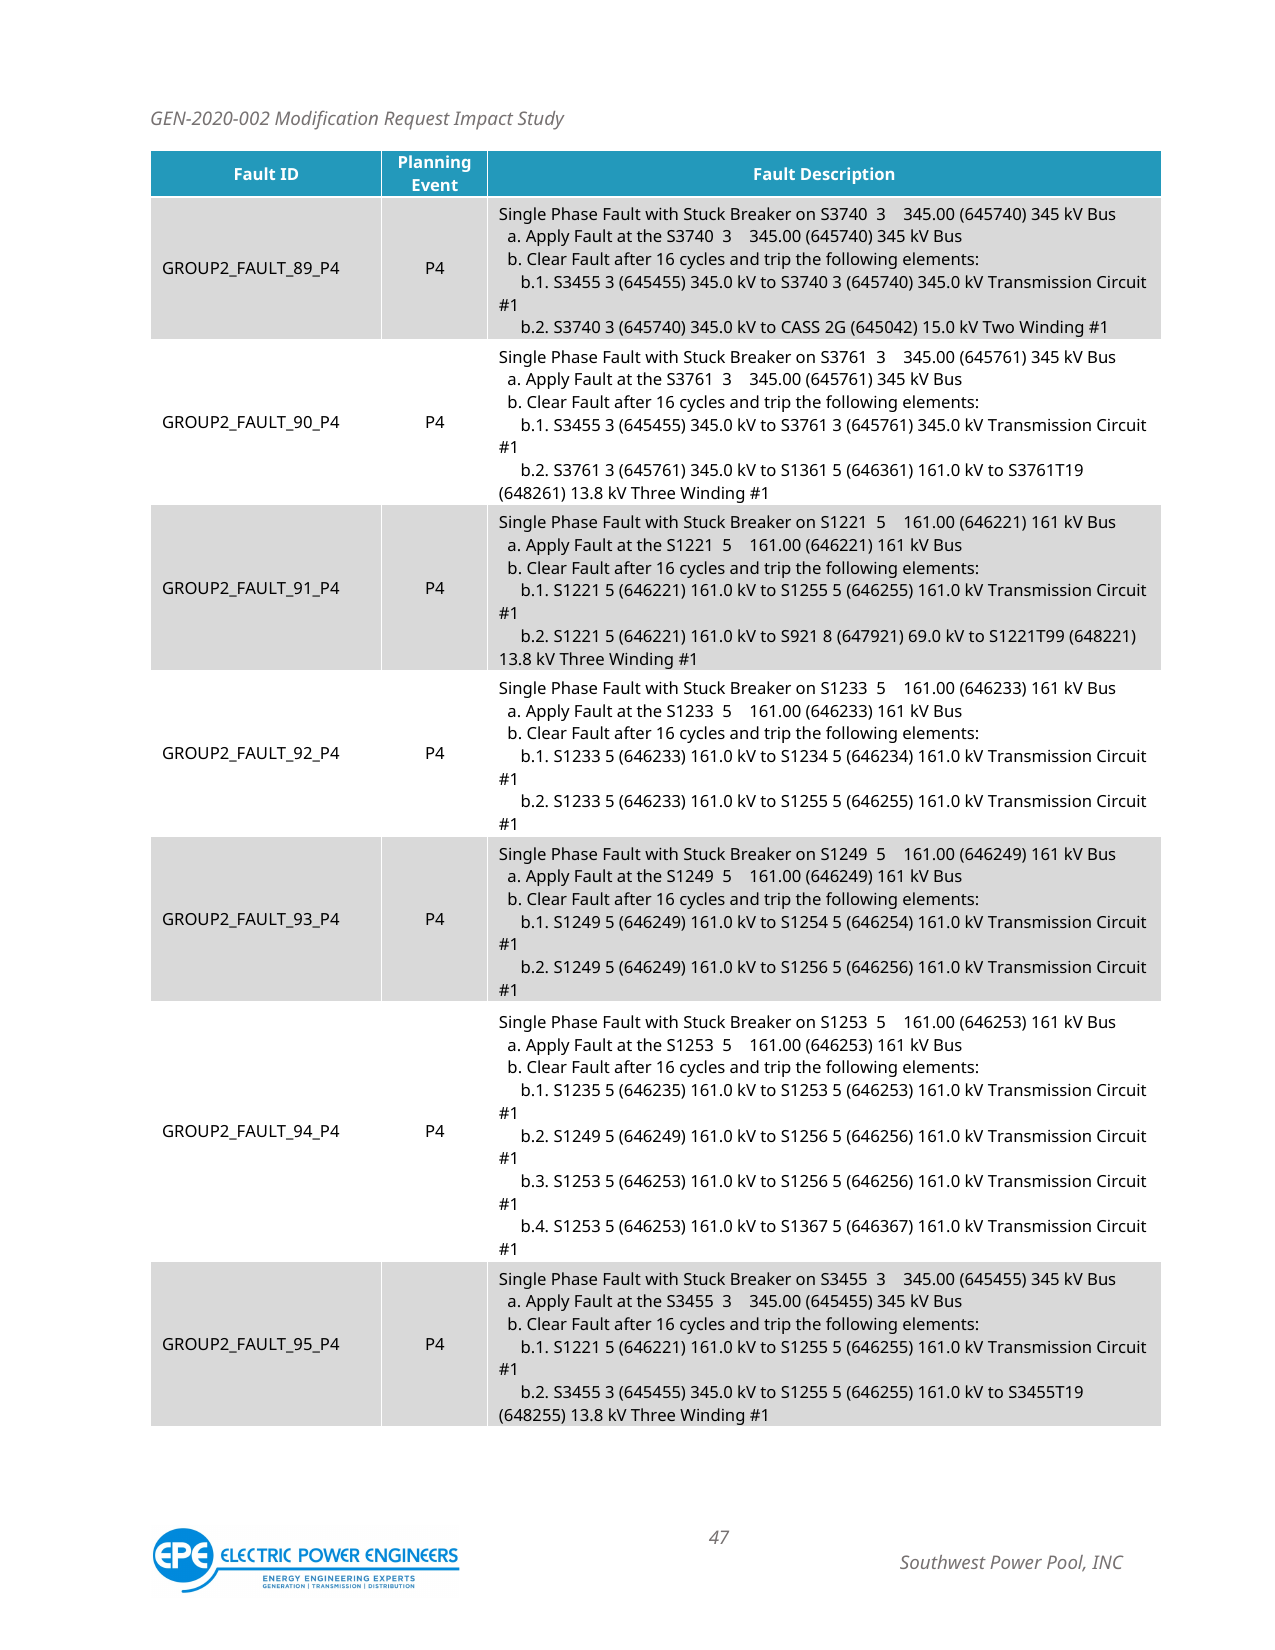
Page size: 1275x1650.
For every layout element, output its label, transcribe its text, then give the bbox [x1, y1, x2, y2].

table_cell Single Phase Fault with Stuck Breaker on S3761 3 345.00 (645761) 345 kV Bus a. Apply Fault at the S3761 3 345.00 (645761) 345 kV Bus b. Clear Fault after 16 cycles and trip the following elements: b.1. S3455 3 (645455) 345.0 kV to S3761 3 (645761) 345.0 kV Transmission Circuit #1 b.2. S3761 3 (645761) 345.0 kV to S1361 5 (646361) 161.0 kV to S3761T19 (648261) 13.8 kV Three Winding #1 [488, 340, 1161, 504]
table_cell Single Phase Fault with Stuck Breaker on S1221 5 161.00 (646221) 161 kV Bus a. Apply Fault at the S1221 5 161.00 (646221) 161 kV Bus b. Clear Fault after 16 cycles and trip the following elements: b.1. S1221 5 (646221) 161.0 kV to S1255 5 (646255) 161.0 kV Transmission Circuit #1 b.2. S1221 5 (646221) 161.0 kV to S921 8 (647921) 69.0 kV to S1221T99 (648221) 13.8 kV Three Winding #1 [488, 505, 1161, 670]
table_cell GROUP2_FAULT_90_P4 [151, 340, 381, 504]
table_cell P4 [382, 198, 487, 339]
table_cell P4 [382, 1002, 487, 1261]
table_header Planning Event [382, 151, 487, 196]
table_cell P4 [382, 1262, 487, 1426]
table_cell P4 [382, 505, 487, 670]
table_cell GROUP2_FAULT_91_P4 [151, 505, 381, 670]
table_cell P4 [382, 671, 487, 836]
table_cell Single Phase Fault with Stuck Breaker on S3740 3 345.00 (645740) 345 kV Bus a. Apply Fault at the S3740 3 345.00 (645740) 345 kV Bus b. Clear Fault after 16 cycles and trip the following elements: b.1. S3455 3 (645455) 345.0 kV to S3740 3 (645740) 345.0 kV Transmission Circuit #1 b.2. S3740 3 (645740) 345.0 kV to CASS 2G (645042) 15.0 kV Two Winding #1 [488, 198, 1161, 339]
table_cell GROUP2_FAULT_95_P4 [151, 1262, 381, 1426]
table_header Fault Description [488, 151, 1161, 196]
table_cell GROUP2_FAULT_94_P4 [151, 1002, 381, 1261]
picture [150, 1525, 459, 1598]
table_cell Single Phase Fault with Stuck Breaker on S3455 3 345.00 (645455) 345 kV Bus a. Apply Fault at the S3455 3 345.00 (645455) 345 kV Bus b. Clear Fault after 16 cycles and trip the following elements: b.1. S1221 5 (646221) 161.0 kV to S1255 5 (646255) 161.0 kV Transmission Circuit #1 b.2. S3455 3 (645455) 345.0 kV to S1255 5 (646255) 161.0 kV to S3455T19 (648255) 13.8 kV Three Winding #1 [488, 1262, 1161, 1426]
table_cell GROUP2_FAULT_93_P4 [151, 837, 381, 1001]
table_cell GROUP2_FAULT_92_P4 [151, 671, 381, 836]
table_cell Single Phase Fault with Stuck Breaker on S1233 5 161.00 (646233) 161 kV Bus a. Apply Fault at the S1233 5 161.00 (646233) 161 kV Bus b. Clear Fault after 16 cycles and trip the following elements: b.1. S1233 5 (646233) 161.0 kV to S1234 5 (646234) 161.0 kV Transmission Circuit #1 b.2. S1233 5 (646233) 161.0 kV to S1255 5 (646255) 161.0 kV Transmission Circuit #1 [488, 671, 1161, 836]
table_cell P4 [382, 837, 487, 1001]
table_cell P4 [382, 340, 487, 504]
table_header Fault ID [151, 151, 381, 196]
table_cell GROUP2_FAULT_89_P4 [151, 198, 381, 339]
table_cell Single Phase Fault with Stuck Breaker on S1253 5 161.00 (646253) 161 kV Bus a. Apply Fault at the S1253 5 161.00 (646253) 161 kV Bus b. Clear Fault after 16 cycles and trip the following elements: b.1. S1235 5 (646235) 161.0 kV to S1253 5 (646253) 161.0 kV Transmission Circuit #1 b.2. S1249 5 (646249) 161.0 kV to S1256 5 (646256) 161.0 kV Transmission Circuit #1 b.3. S1253 5 (646253) 161.0 kV to S1256 5 (646256) 161.0 kV Transmission Circuit #1 b.4. S1253 5 (646253) 161.0 kV to S1367 5 (646367) 161.0 kV Transmission Circuit #1 [488, 1002, 1161, 1261]
table_cell Single Phase Fault with Stuck Breaker on S1249 5 161.00 (646249) 161 kV Bus a. Apply Fault at the S1249 5 161.00 (646249) 161 kV Bus b. Clear Fault after 16 cycles and trip the following elements: b.1. S1249 5 (646249) 161.0 kV to S1254 5 (646254) 161.0 kV Transmission Circuit #1 b.2. S1249 5 (646249) 161.0 kV to S1256 5 (646256) 161.0 kV Transmission Circuit #1 [488, 837, 1161, 1001]
